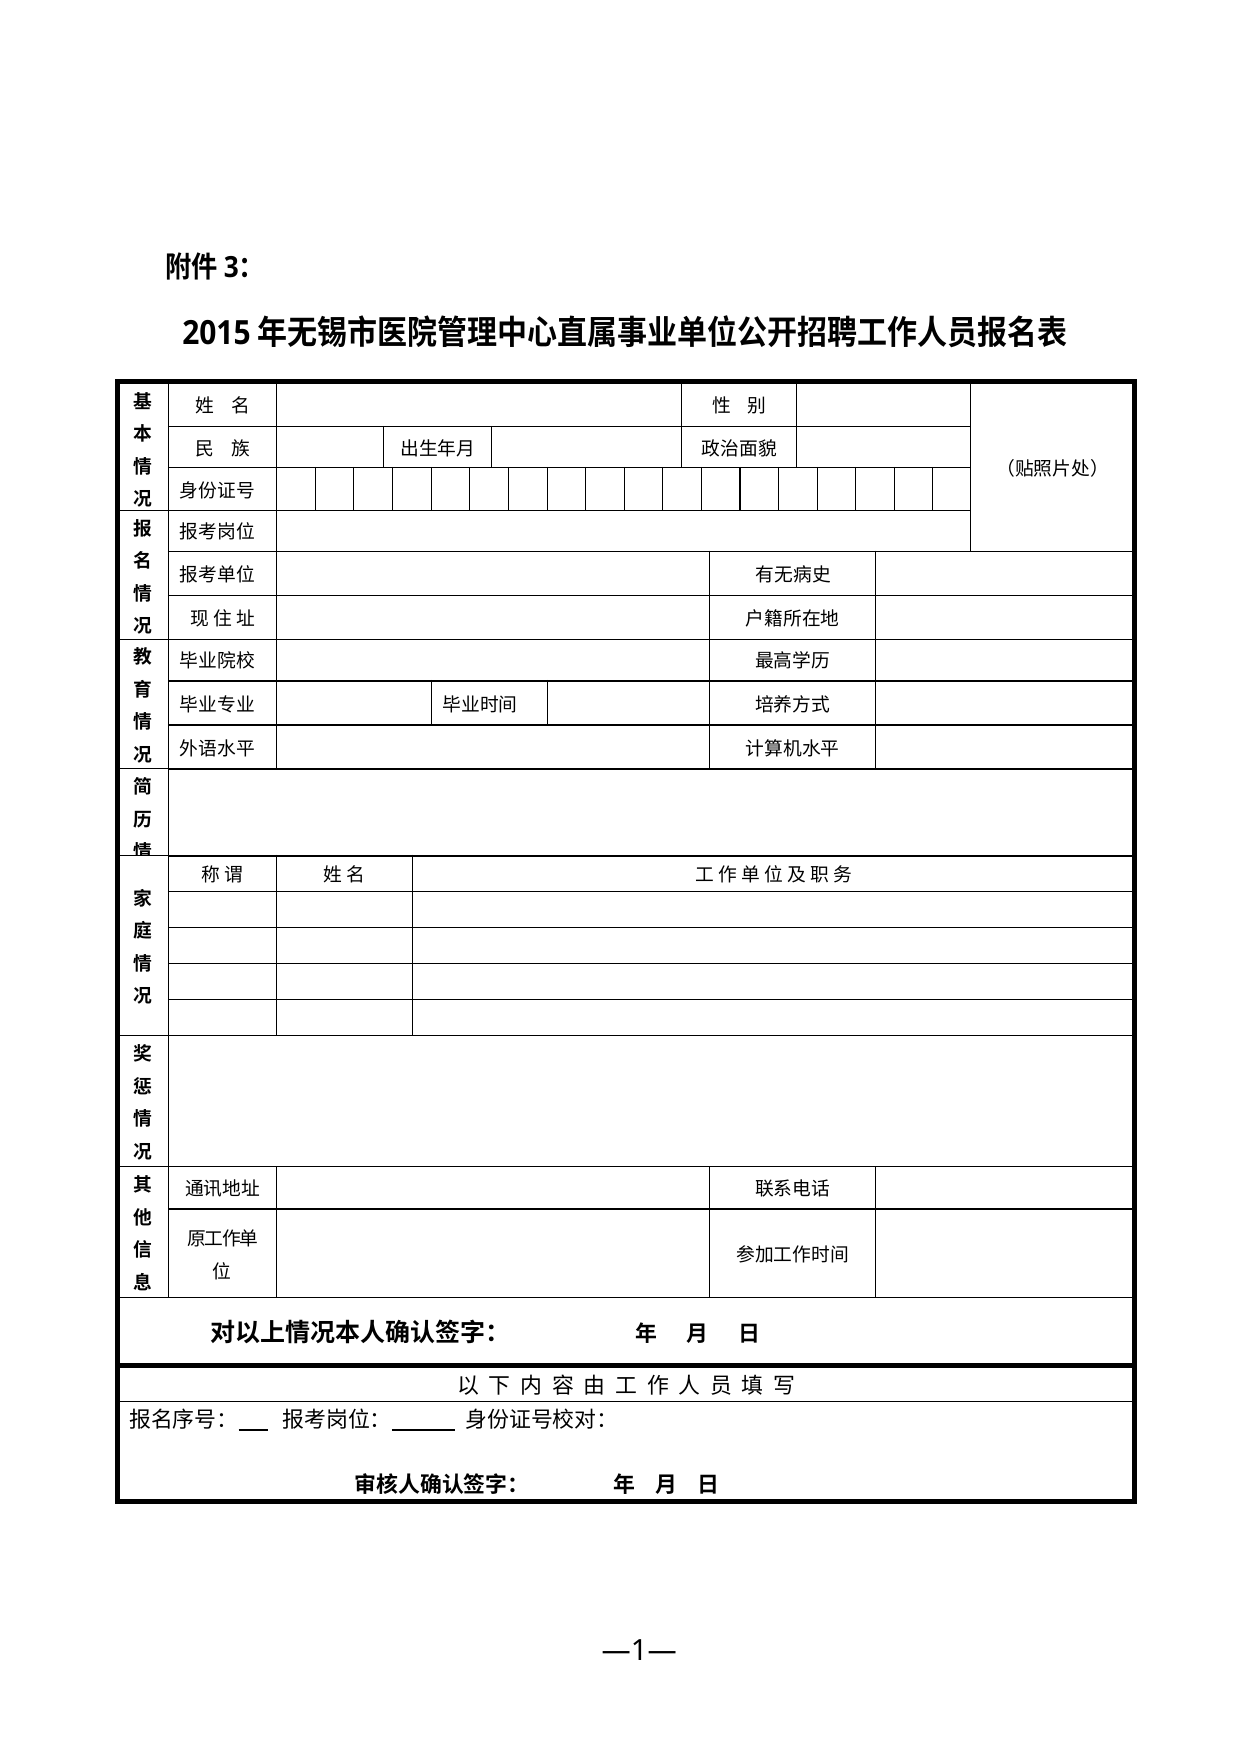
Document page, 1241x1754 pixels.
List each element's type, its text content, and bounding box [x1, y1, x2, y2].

table_cell 联系电话 [710, 1167, 875, 1208]
table_cell [277, 964, 412, 999]
table_cell [586, 468, 624, 510]
table_cell [876, 1167, 1132, 1208]
table_cell [277, 640, 709, 680]
table_cell [169, 892, 276, 927]
table_cell [548, 682, 709, 724]
table_cell [277, 511, 970, 551]
table_cell 家庭情况 [120, 856, 168, 1035]
table_cell [548, 468, 585, 510]
table_cell 原工作单位 [169, 1210, 276, 1297]
table_cell 报名序号： 报考岗位： 身份证号校对： 审核人确认签字： 年 月 日 [120, 1402, 1132, 1499]
table_header （贴照片处） [971, 384, 1132, 551]
table_cell 教育情况 [120, 640, 168, 767]
table_cell [779, 468, 817, 510]
table_cell [277, 892, 412, 927]
table_cell 简历 情况 [120, 769, 168, 854]
table_cell 有无病史 [710, 552, 875, 595]
table_cell [169, 1000, 276, 1035]
table_cell [277, 1210, 709, 1297]
table_cell [354, 468, 392, 510]
table_cell 民 族 [169, 427, 276, 467]
text 附件3： [165, 233, 1087, 298]
table_cell [933, 468, 970, 510]
table_cell [277, 726, 709, 767]
table_cell [393, 468, 431, 510]
text 2015年无锡市医院管理中心直属事业单位公开招聘工作人员报名表 [147, 298, 1103, 363]
table_cell 计算机水平 [710, 726, 875, 767]
table_cell [413, 964, 1132, 999]
table_cell 毕业院校 [169, 640, 276, 680]
table_cell [169, 964, 276, 999]
table_cell [277, 427, 383, 467]
table_cell 姓 名 [277, 857, 412, 891]
table_cell [876, 682, 1132, 724]
table_cell [169, 928, 276, 963]
table_cell [876, 596, 1132, 638]
table_cell 奖惩情况 [120, 1036, 168, 1166]
table_header [797, 384, 970, 426]
table_cell 身份证号 [169, 468, 276, 510]
table_cell [413, 892, 1132, 927]
table_cell [876, 552, 1132, 595]
table_cell 以 下 内 容 由 工 作 人 员 填 写 [120, 1368, 1132, 1401]
table_cell [277, 1000, 412, 1035]
table_cell [277, 596, 709, 638]
table_cell 毕业时间 [432, 682, 547, 724]
table_cell [316, 468, 353, 510]
table_cell 最高学历 [710, 640, 875, 680]
table_header 性 别 [682, 384, 796, 426]
table_cell [169, 1036, 1132, 1166]
table_cell [856, 468, 894, 510]
table_cell [895, 468, 932, 510]
table_header 基本情况 [120, 384, 168, 510]
table_cell [876, 726, 1132, 767]
table_cell 外语水平 [169, 726, 276, 767]
table_cell 政治面貌 [682, 427, 796, 467]
table_cell [277, 552, 709, 595]
table_cell 报名情况 [120, 511, 168, 638]
table_cell 现 住 址 [169, 596, 276, 638]
table_cell [277, 1167, 709, 1208]
table_cell 毕业专业 [169, 682, 276, 724]
table_cell [277, 928, 412, 963]
table_cell [432, 468, 469, 510]
table_cell [818, 468, 855, 510]
table_cell 通讯地址 [169, 1167, 276, 1208]
table_cell [413, 1000, 1132, 1035]
table_cell [413, 928, 1132, 963]
table_header [277, 384, 681, 426]
table_cell 出生年月 [384, 427, 491, 467]
table_cell 工 作 单 位 及 职 务 [413, 857, 1132, 891]
table_cell [702, 468, 739, 510]
table_cell 参加工作时间 [710, 1210, 875, 1297]
table_cell 称 谓 [169, 857, 276, 891]
table_cell 培养方式 [710, 682, 875, 724]
table_header 姓 名 [169, 384, 276, 426]
table_cell [625, 468, 662, 510]
table_cell [741, 468, 778, 510]
table_cell [470, 468, 508, 510]
table_cell [509, 468, 547, 510]
table_cell [169, 770, 1132, 854]
table_cell [797, 427, 970, 467]
table_cell [277, 682, 431, 724]
table_cell 报考岗位 [169, 511, 276, 551]
table_cell 户籍所在地 [710, 596, 875, 638]
table_cell [663, 468, 701, 510]
table_cell [277, 468, 315, 510]
table_cell [876, 1210, 1132, 1297]
table_cell [876, 640, 1132, 680]
table_cell 对以上情况本人确认签字： 年 月 日 [120, 1298, 1132, 1363]
table_cell 其他信息 [120, 1167, 168, 1297]
table_cell 报考单位 [169, 552, 276, 595]
table_cell [492, 427, 681, 467]
